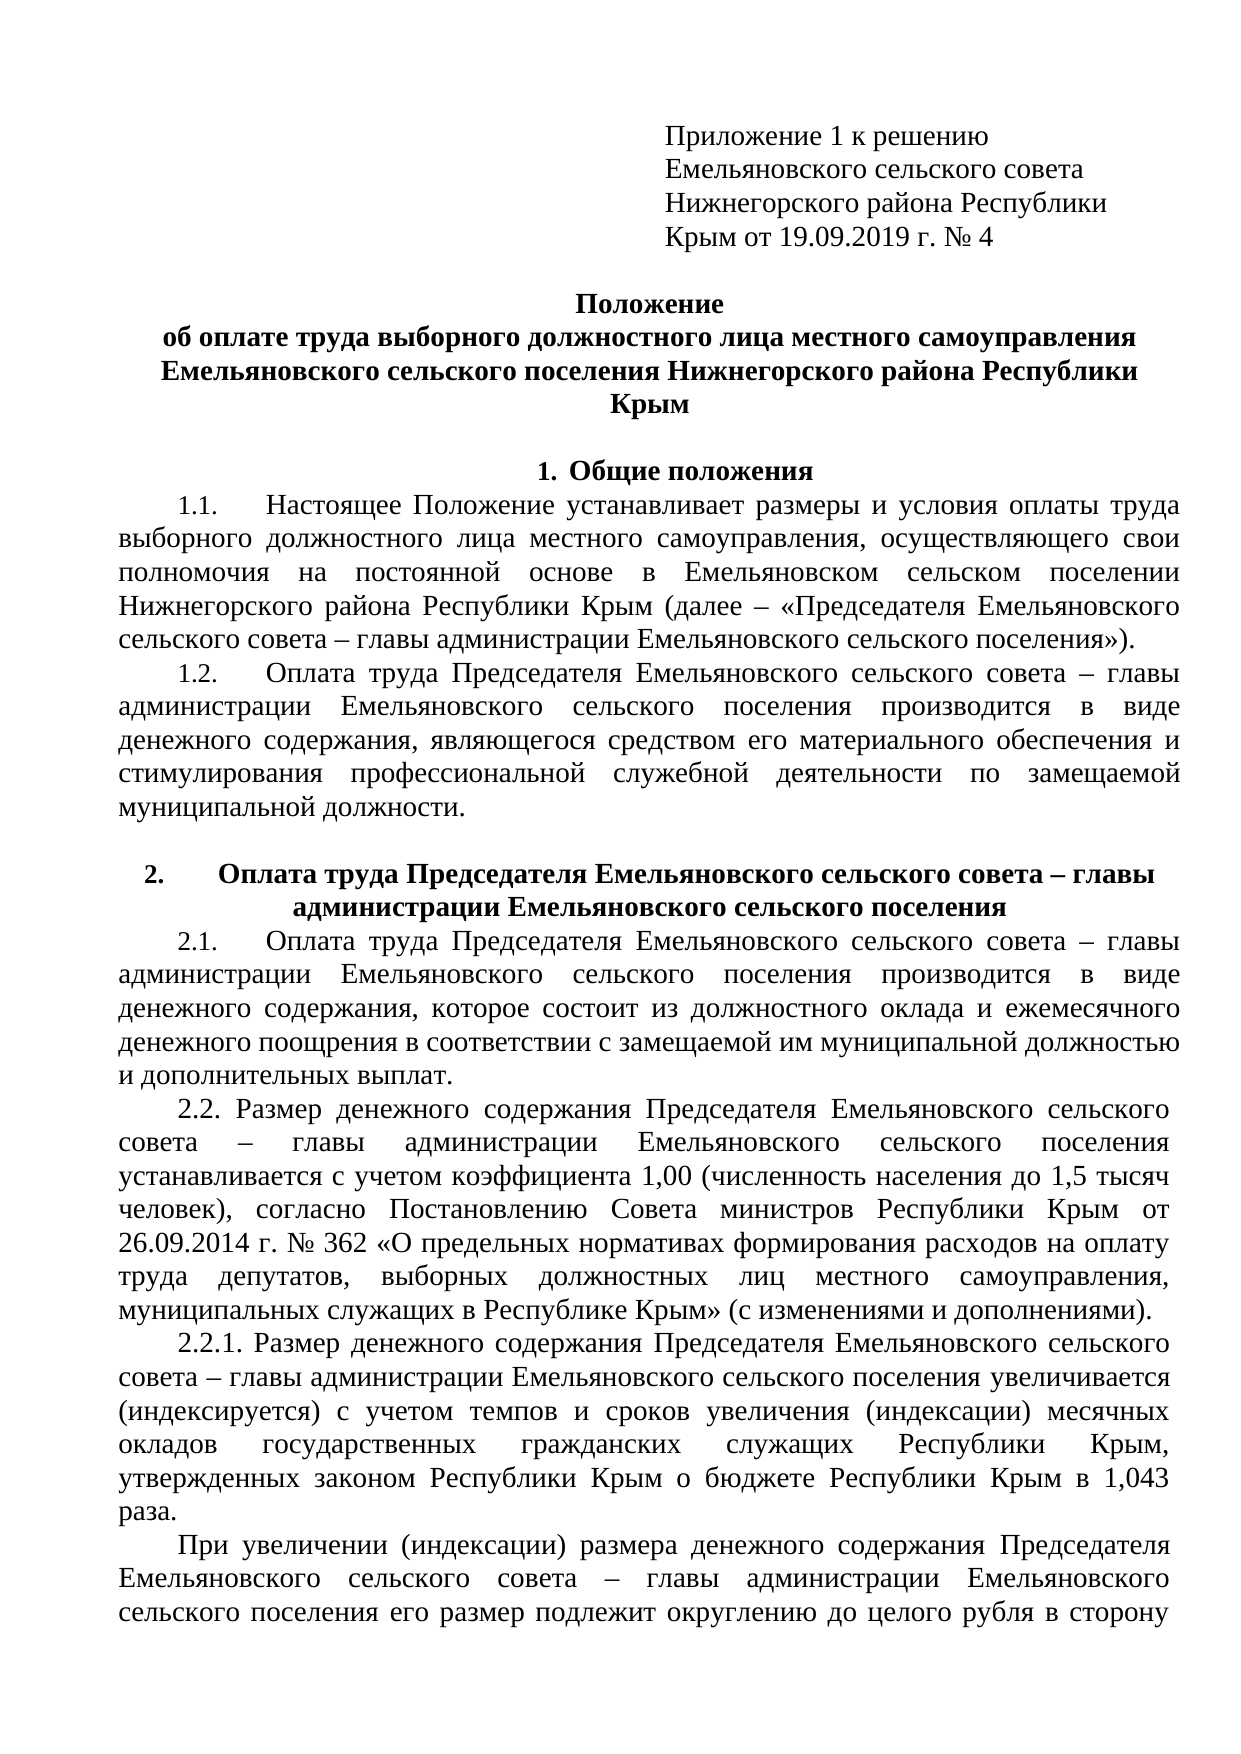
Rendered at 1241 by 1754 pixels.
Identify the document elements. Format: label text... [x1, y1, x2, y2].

text Положение [118, 286, 1181, 319]
list Оплата труда Председателя Емельяновского сельского совета – главы администрации Емельяновского сельского поселения производится в виде денежного содержания, являющегося средством его материального обеспечения и стимулирования профессиональной служебной деятельности по замещаемой муниципальной должности. [118, 655, 1181, 822]
list Оплата труда Председателя Емельяновского сельского совета – главы администрации Емельяновского сельского поселения [118, 856, 1181, 923]
text об оплате труда выборного должностного лица местного самоуправления Емельяновского сельского поселения Нижнегорского района Республики Крым [118, 319, 1181, 420]
text Приложение 1 к решению Емельяновского сельского совета Нижнегорского района Республики Крым от 19.09.2019 г. № 4 [664, 118, 1181, 252]
list Настоящее Положение устанавливает размеры и условия оплаты труда выборного должностного лица местного самоуправления, осуществляющего свои полномочия на постоянной основе в Емельяновском сельском поселении Нижнегорского района Республики Крым (далее – «Председателя Емельяновского сельского совета – главы администрации Емельяновского сельского поселения»). [118, 487, 1181, 655]
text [118, 1527, 1170, 1627]
text 2.2.1. Размер денежного содержания Председателя Емельяновского сельского совета – главы администрации Емельяновского сельского поселения увеличивается (индексируется) с учетом темпов и сроков увеличения (индексации) месячных окладов государственных гражданских служащих Республики Крым, утвержденных законом Республики Крым о бюджете Республики Крым в 1,043 раза. [118, 1326, 1170, 1527]
text 2.2. Размер денежного содержания Председателя Емельяновского сельского совета – главы администрации Емельяновского сельского поселения устанавливается с учетом коэффициента 1,00 (численность населения до 1,5 тысяч человек), согласно Постановлению Совета министров Республики Крым от 26.09.2014 г. № 362 «О предельных нормативах формирования расходов на оплату труда депутатов, выборных должностных лиц местного самоуправления, муниципальных служащих в Республике Крым» (с изменениями и дополнениями). [118, 1091, 1170, 1326]
list Общие положения [537, 453, 1181, 487]
list Оплата труда Председателя Емельяновского сельского совета – главы администрации Емельяновского сельского поселения производится в виде денежного содержания, которое состоит из должностного оклада и ежемесячного денежного поощрения в соответствии с замещаемой им муниципальной должностью и дополнительных выплат. [118, 923, 1181, 1091]
